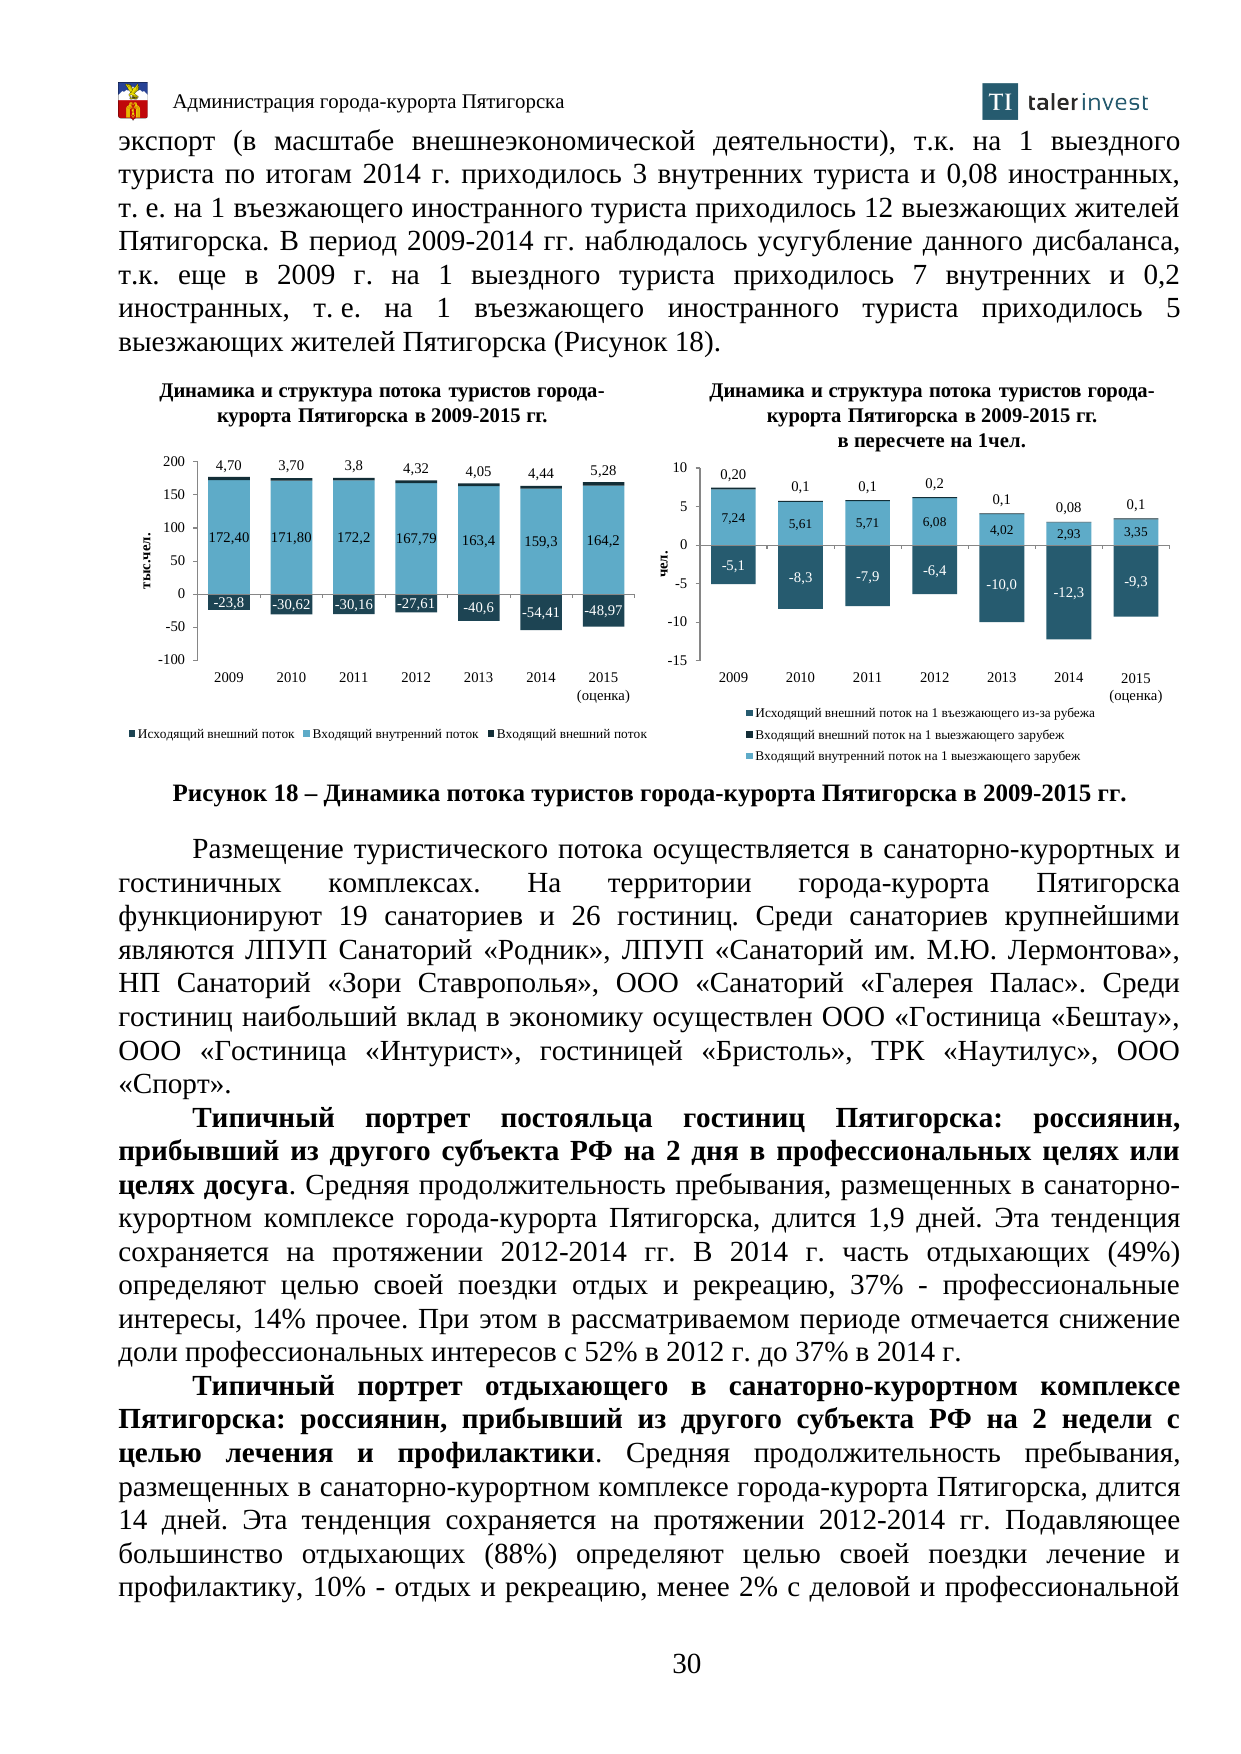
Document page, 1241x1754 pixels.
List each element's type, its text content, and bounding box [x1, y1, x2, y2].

text Типичный портрет постояльца гостиниц Пятигорска: россиянин, прибывший из другого субъекта РФ на 2 дня в профессиональных целях или целях досуга. Средняя продолжительность пребывания, размещенных в санаторно-курортном комплексе города-курорта Пятигорска, длится 1,9 дней. Эта тенденция сохраняется на протяжении 2012-2014 гг. В 2014 г. часть отдыхающих (49%) определяют целью своей поездки отдых и рекреацию, 37% - профессиональные интересы, 14% прочее. При этом в рассматриваемом периоде отмечается снижение доли профессиональных интересов с 52% в 2012 г. до 37% в 2014 г. [118, 1100, 1181, 1368]
text Рисунок 18 – Динамика потока туристов города-курорта Пятигорска в 2009-2015 гг. [118, 778, 1181, 806]
picture [118, 82, 148, 121]
text Размещение туристического потока осуществляется в санаторно-курортных и гостиничных комплексах. На территории города-курорта Пятигорска функционируют 19 санаториев и 26 гостиниц. Среди санаториев крупнейшими являются ЛПУП Санаторий «Родник», ЛПУП «Санаторий им. М.Ю. Лермонтова», НП Санаторий «Зори Ставрополья», ООО «Санаторий «Галерея Палас». Среди гостиниц наибольший вклад в экономику осуществлен ООО «Гостиница «Бештау», ООО «Гостиница «Интурист», гостиницей «Бристоль», ТРК «Наутилус», ООО «Спорт». [118, 831, 1181, 1100]
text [118, 123, 1181, 357]
picture [982, 83, 1148, 120]
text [118, 1368, 1181, 1603]
